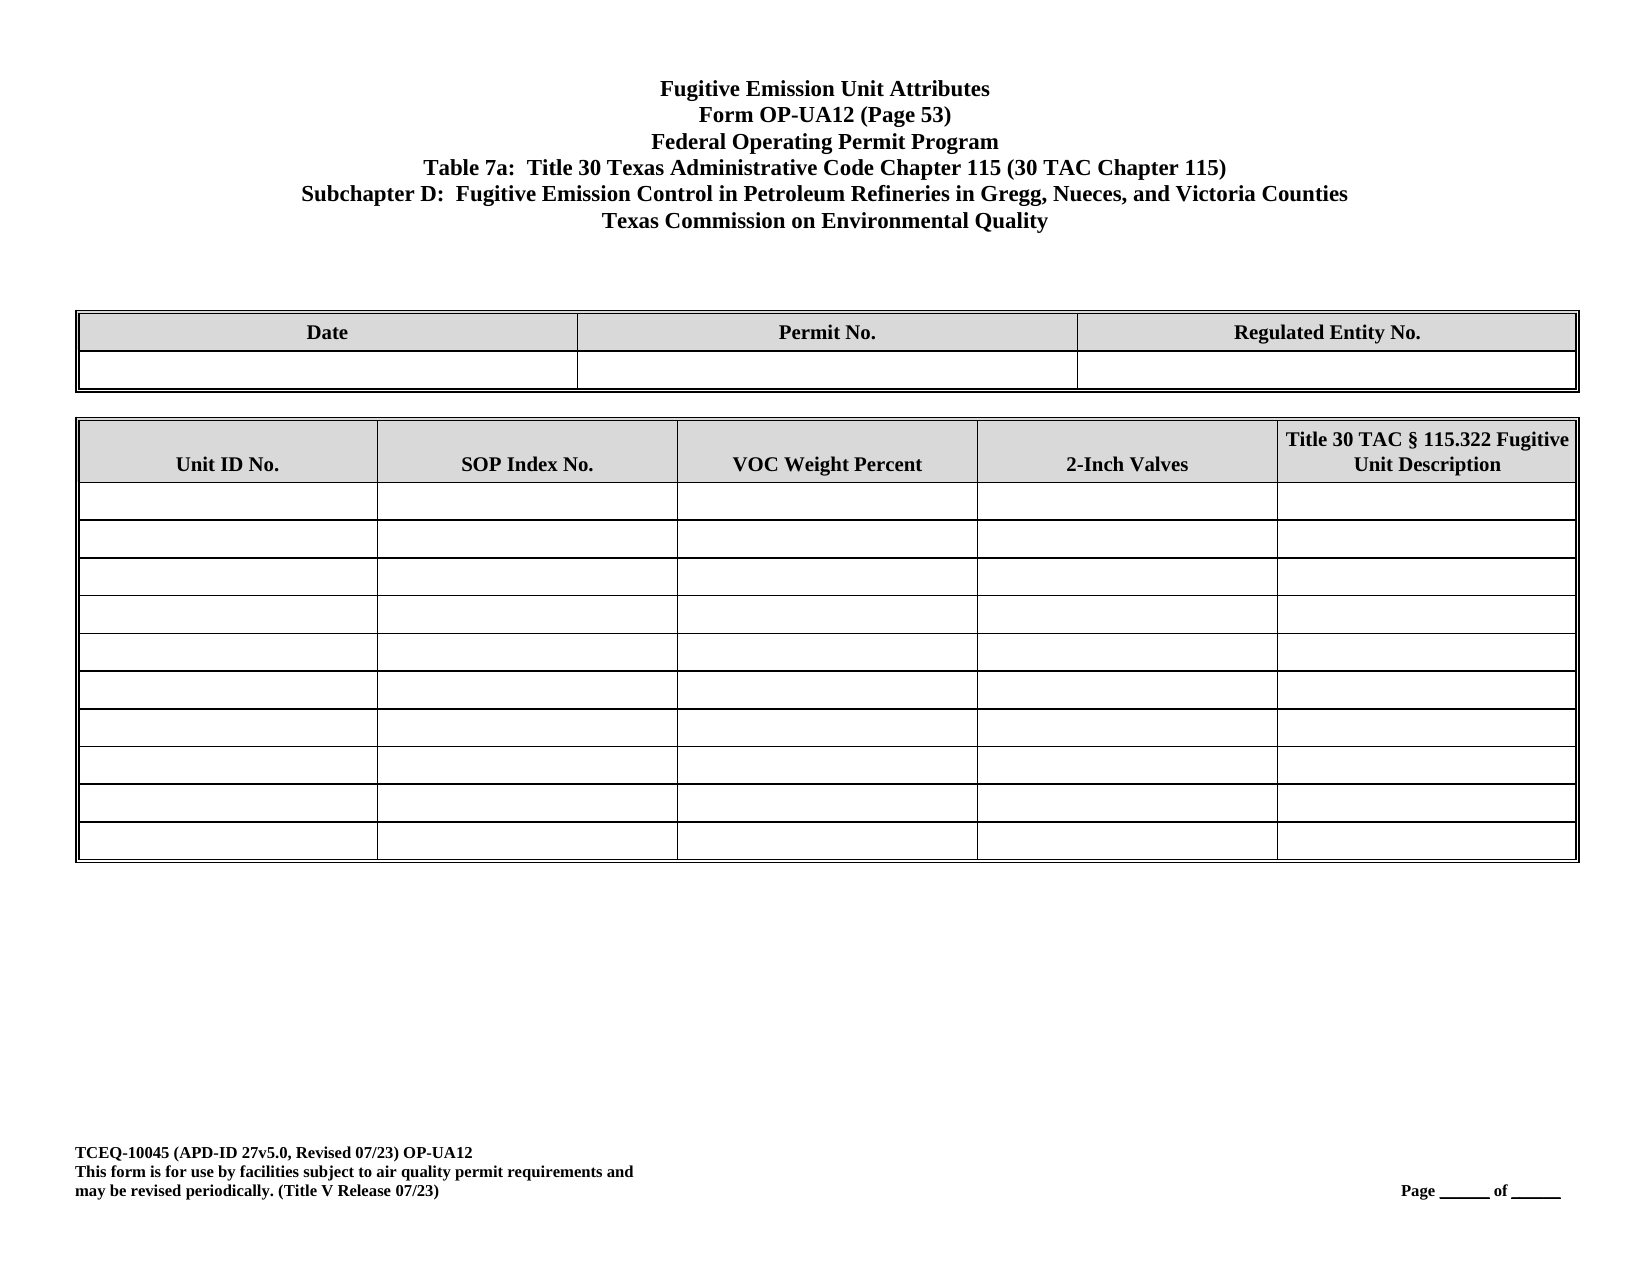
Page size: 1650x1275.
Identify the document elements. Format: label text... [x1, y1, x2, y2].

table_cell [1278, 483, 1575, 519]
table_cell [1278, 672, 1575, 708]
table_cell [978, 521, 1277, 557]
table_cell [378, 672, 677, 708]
subtitle Texas Commission on Environmental Quality [75, 207, 1575, 233]
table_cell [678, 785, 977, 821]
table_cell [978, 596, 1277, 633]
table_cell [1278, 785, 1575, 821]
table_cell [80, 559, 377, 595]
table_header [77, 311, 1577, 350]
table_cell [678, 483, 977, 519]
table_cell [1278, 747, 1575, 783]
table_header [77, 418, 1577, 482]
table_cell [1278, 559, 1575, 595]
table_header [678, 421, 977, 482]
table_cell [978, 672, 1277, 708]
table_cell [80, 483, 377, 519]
subtitle Subchapter D: Fugitive Emission Control in Petroleum Refineries in Gregg, Nueces, and Victoria Counties [75, 180, 1575, 207]
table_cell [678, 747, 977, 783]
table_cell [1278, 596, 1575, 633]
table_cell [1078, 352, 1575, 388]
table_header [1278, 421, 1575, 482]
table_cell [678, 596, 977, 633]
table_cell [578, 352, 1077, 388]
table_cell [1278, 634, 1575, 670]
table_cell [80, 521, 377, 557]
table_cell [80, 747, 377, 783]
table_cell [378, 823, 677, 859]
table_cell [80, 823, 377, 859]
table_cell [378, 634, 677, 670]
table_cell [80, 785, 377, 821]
subtitle Federal Operating Permit Program [75, 128, 1575, 154]
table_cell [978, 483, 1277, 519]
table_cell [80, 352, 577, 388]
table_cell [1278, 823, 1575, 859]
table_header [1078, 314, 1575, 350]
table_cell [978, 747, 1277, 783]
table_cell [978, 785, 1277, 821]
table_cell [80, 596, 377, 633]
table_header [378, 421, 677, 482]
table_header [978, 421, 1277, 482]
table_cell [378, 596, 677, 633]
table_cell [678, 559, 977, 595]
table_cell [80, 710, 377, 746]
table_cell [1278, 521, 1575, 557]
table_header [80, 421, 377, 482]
subtitle Form OP-UA12 (Page 53) [75, 101, 1575, 128]
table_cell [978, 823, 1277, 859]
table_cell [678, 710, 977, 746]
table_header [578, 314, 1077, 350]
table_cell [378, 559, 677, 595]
subtitle Table 7a: Title 30 Texas Administrative Code Chapter 115 (30 TAC Chapter 115) [75, 154, 1575, 180]
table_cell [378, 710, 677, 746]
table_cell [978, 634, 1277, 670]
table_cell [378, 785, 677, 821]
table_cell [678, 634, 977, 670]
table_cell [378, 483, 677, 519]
subtitle Fugitive Emission Unit Attributes [75, 75, 1575, 101]
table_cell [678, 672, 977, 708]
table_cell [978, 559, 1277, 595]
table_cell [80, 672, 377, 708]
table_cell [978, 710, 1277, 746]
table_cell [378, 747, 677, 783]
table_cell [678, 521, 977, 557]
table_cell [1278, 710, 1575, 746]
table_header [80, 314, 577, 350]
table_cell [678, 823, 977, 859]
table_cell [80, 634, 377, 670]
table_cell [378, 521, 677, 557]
